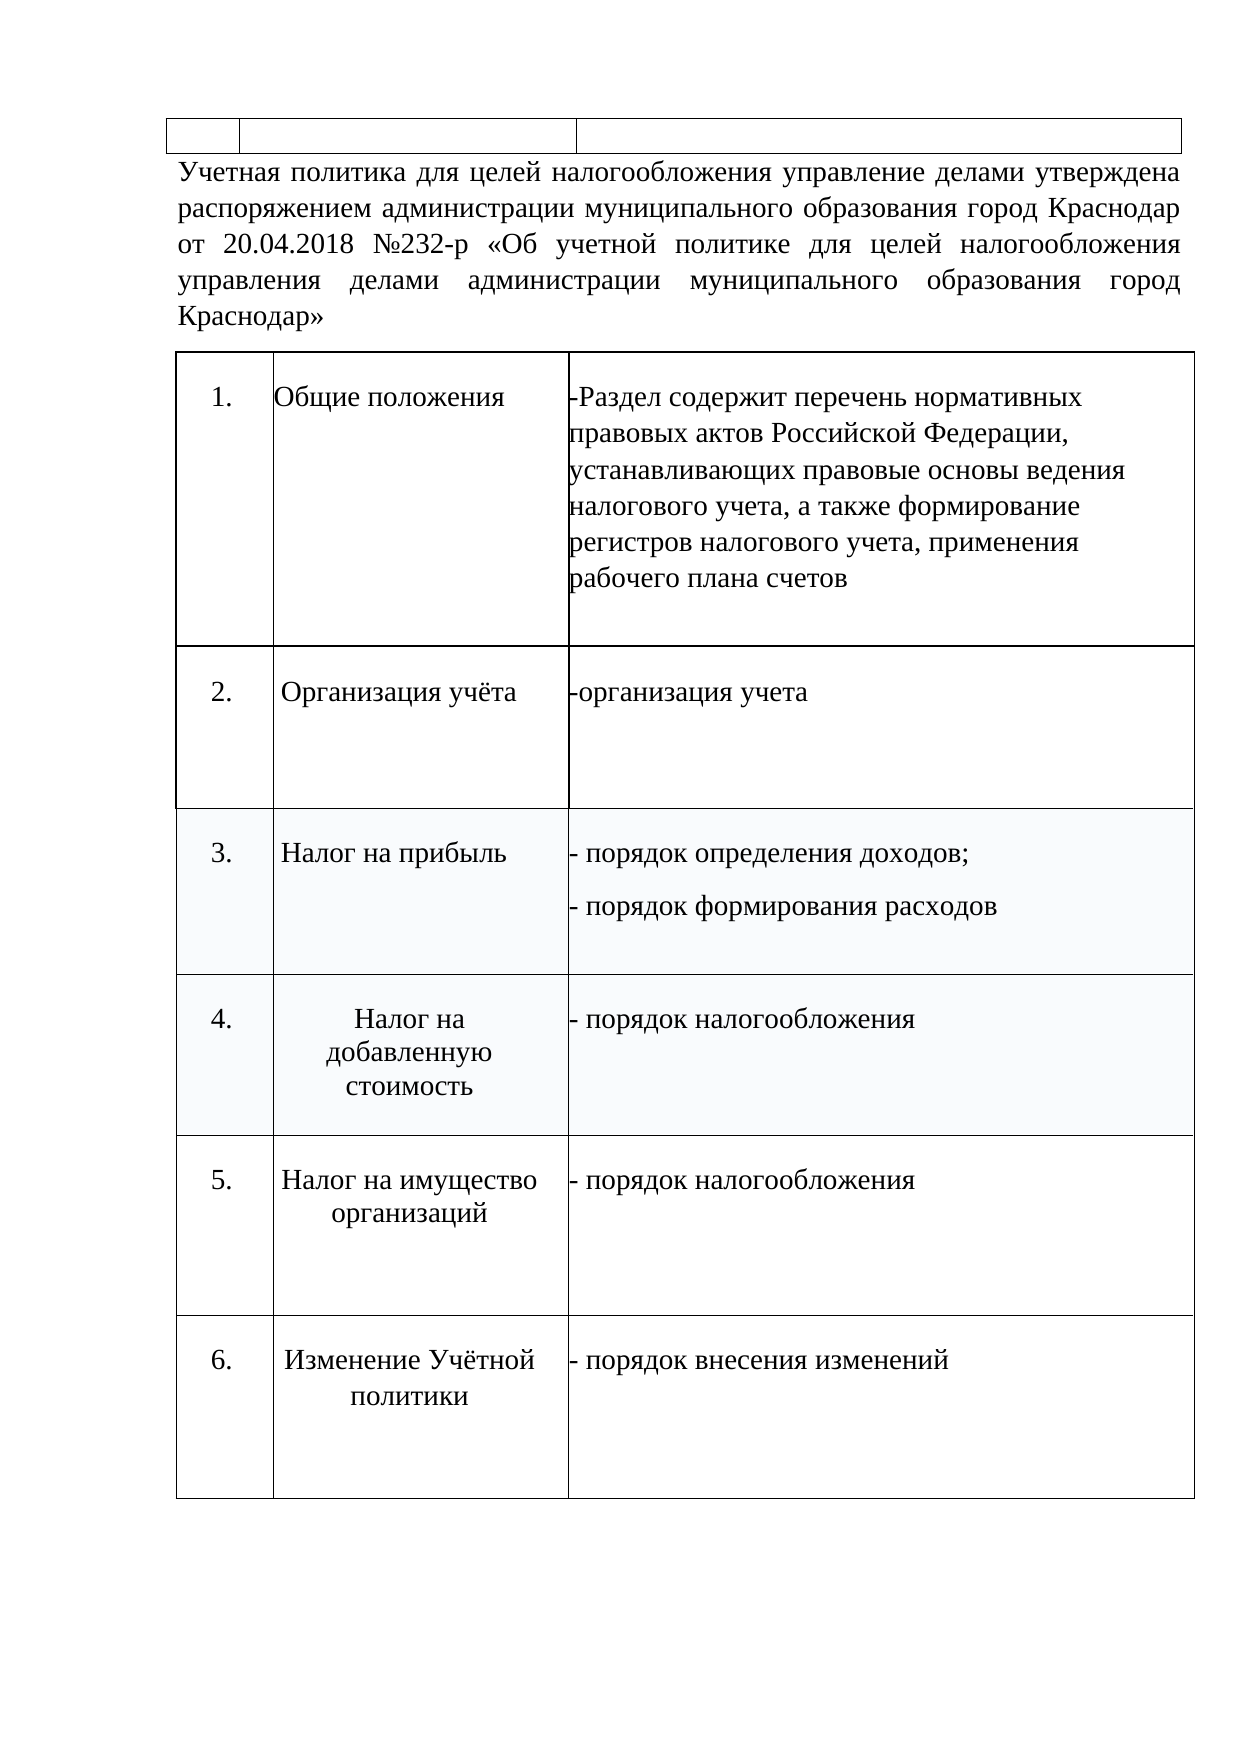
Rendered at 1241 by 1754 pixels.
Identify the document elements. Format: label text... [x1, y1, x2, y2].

table_cell - порядок определения доходов; - порядок формирования расходов [569, 808, 1194, 973]
table_cell Организация учёта [274, 647, 568, 808]
table_header 1. [177, 353, 273, 645]
table_cell 5. [177, 1136, 273, 1315]
text Учетная политика для целей налогообложения управление делами утверждена распоряжением администрации муниципального образования город Краснодар от 20.04.2018 №232-р «Об учетной политике для целей налогообложения управления делами администрации муниципального образования город Краснодар» [177, 154, 1181, 332]
table_cell 6. [177, 1316, 273, 1498]
table_cell Налог на имущество организаций [274, 1136, 568, 1315]
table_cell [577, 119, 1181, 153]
table_cell 4 [167, 119, 239, 153]
table_cell 2. [177, 647, 273, 808]
table_cell -организация учета [570, 647, 1194, 808]
table_cell - порядок налогообложения [569, 1135, 1194, 1315]
table_cell Налог на добавленную стоимость [274, 975, 568, 1134]
table_cell 4. [177, 975, 273, 1134]
table_cell Налог на прибыль [274, 809, 568, 973]
table_cell - порядок внесения изменений [569, 1315, 1194, 1498]
table_cell 3. [177, 809, 273, 973]
table_cell Изменение Учётной политики [274, 1316, 568, 1498]
table_cell - порядок налогообложения [569, 974, 1194, 1134]
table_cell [240, 119, 576, 153]
table_header -Раздел содержит перечень нормативных правовых актов Российской Федерации, устанавливающих правовые основы ведения налогового учета, а также формирование регистров налогового учета, применения рабочего плана счетов [570, 353, 1194, 645]
table_header Общие положения [274, 353, 568, 645]
